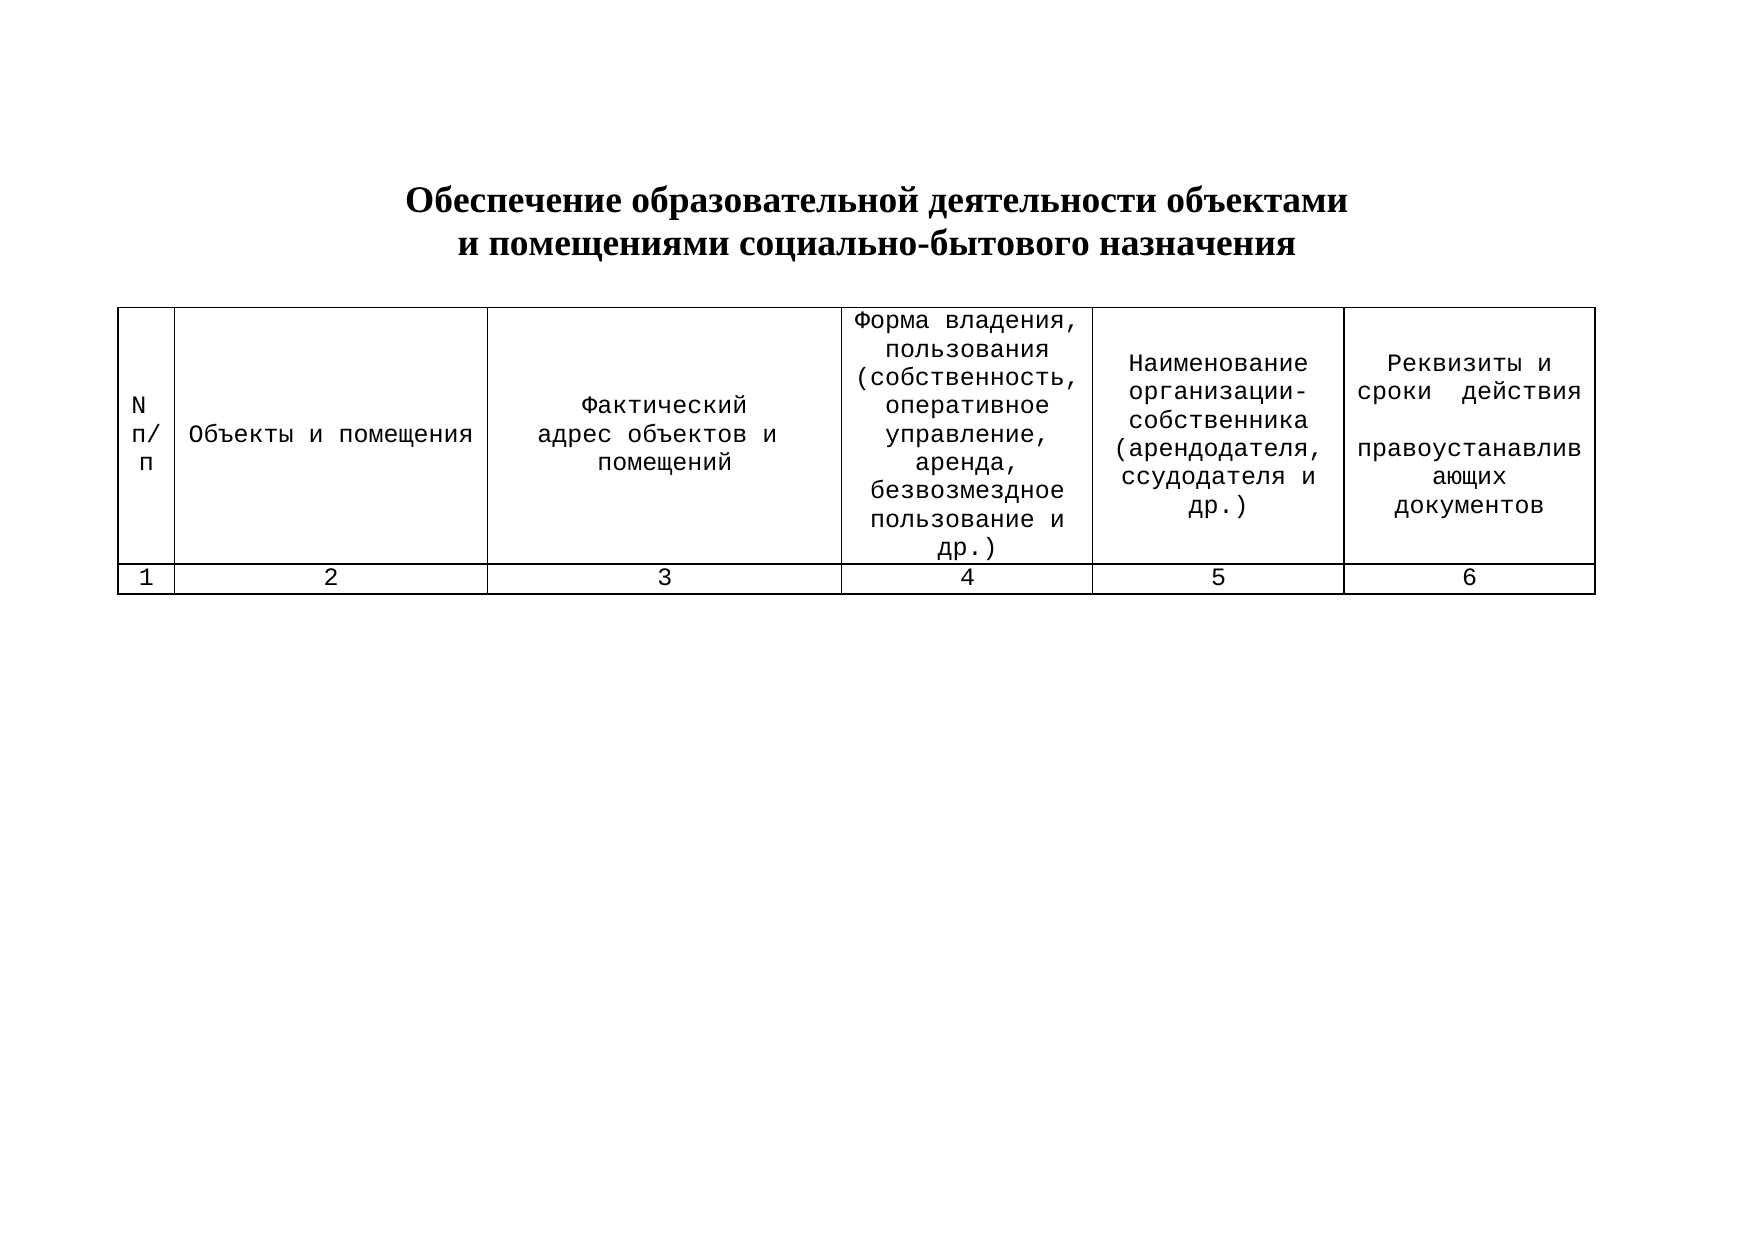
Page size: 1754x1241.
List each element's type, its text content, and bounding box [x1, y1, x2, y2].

table_header Фактический адрес объектов и помещений [488, 308, 841, 563]
table_header Объекты и помещения [175, 308, 487, 563]
table_header Реквизиты и сроки действия правоустанавливающих документов [1345, 308, 1594, 563]
table_cell 5 [1093, 565, 1343, 593]
table_cell 4 [842, 565, 1092, 593]
text Обеспечение образовательной деятельности объектами и помещениями социально-бытового назначения [118, 177, 1636, 263]
table_header N п/п [119, 308, 174, 563]
table_cell 2 [175, 565, 487, 593]
table_cell 3 [488, 565, 841, 593]
table_cell 1 [119, 565, 174, 593]
table_header Наименование организации-собственника (арендодателя, ссудодателя и др.) [1093, 308, 1343, 563]
table_header Форма владения, пользования (собственность, оперативное управление, аренда, безвозмездное пользование и др.) [842, 308, 1092, 563]
table_cell 6 [1345, 565, 1594, 593]
